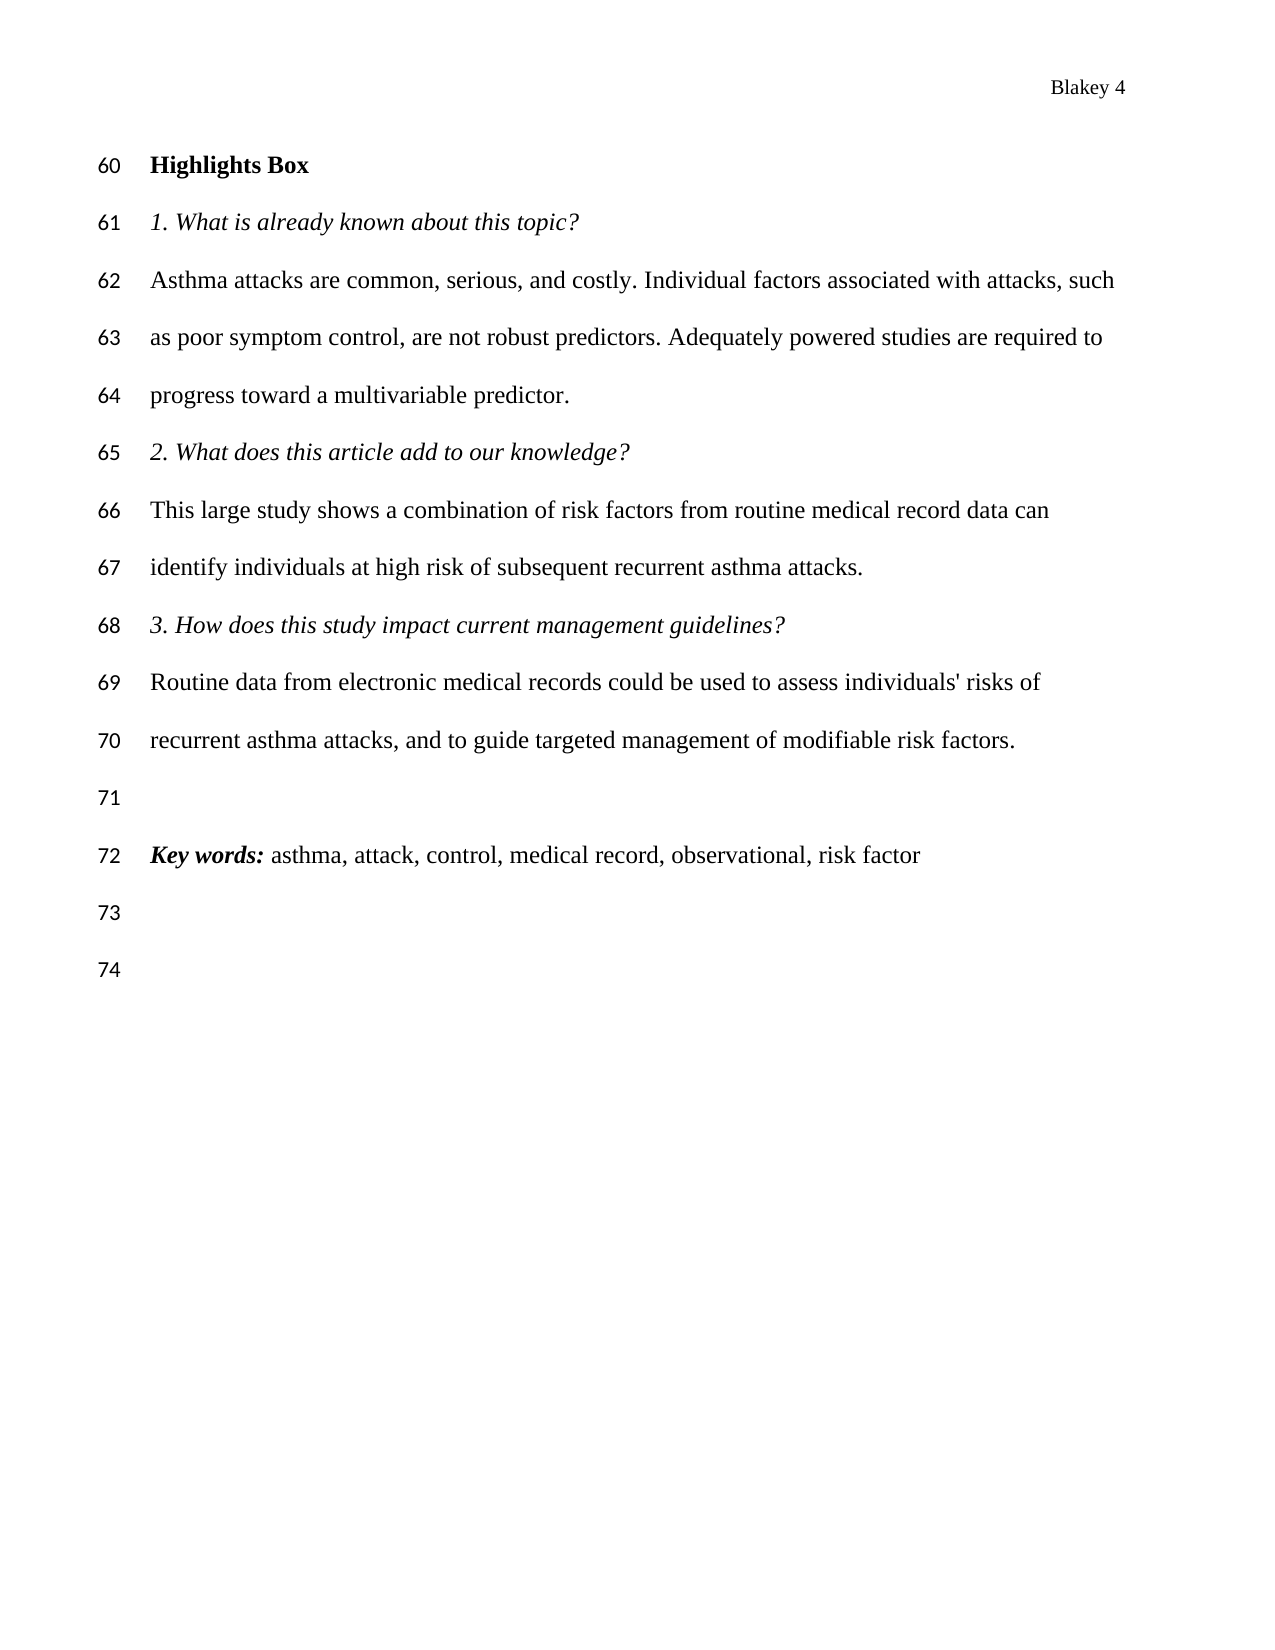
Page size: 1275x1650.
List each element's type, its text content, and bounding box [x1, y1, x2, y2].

text 3. How does this study impact current management guidelines? [150, 610, 1125, 639]
text Routine data from electronic medical records could be used to assess individuals' risks of recurrent asthma attacks, and to guide targeted management of modifiable risk factors. [150, 667, 1125, 754]
text This large study shows a combination of risk factors from routine medical record data can identify individuals at high risk of subsequent recurrent asthma attacks. [150, 495, 1125, 581]
text Asthma attacks are common, serious, and costly. Individual factors associated with attacks, such as poor symptom control, are not robust predictors. Adequately powered studies are required to progress toward a multivariable predictor. [150, 265, 1125, 409]
text 2. What does this article add to our knowledge? [150, 437, 1125, 466]
text Key words: asthma, attack, control, medical record, observational, risk factor [150, 840, 1125, 869]
text 1. What is already known about this topic? [150, 207, 1125, 236]
text Highlights Box [150, 150, 1125, 179]
